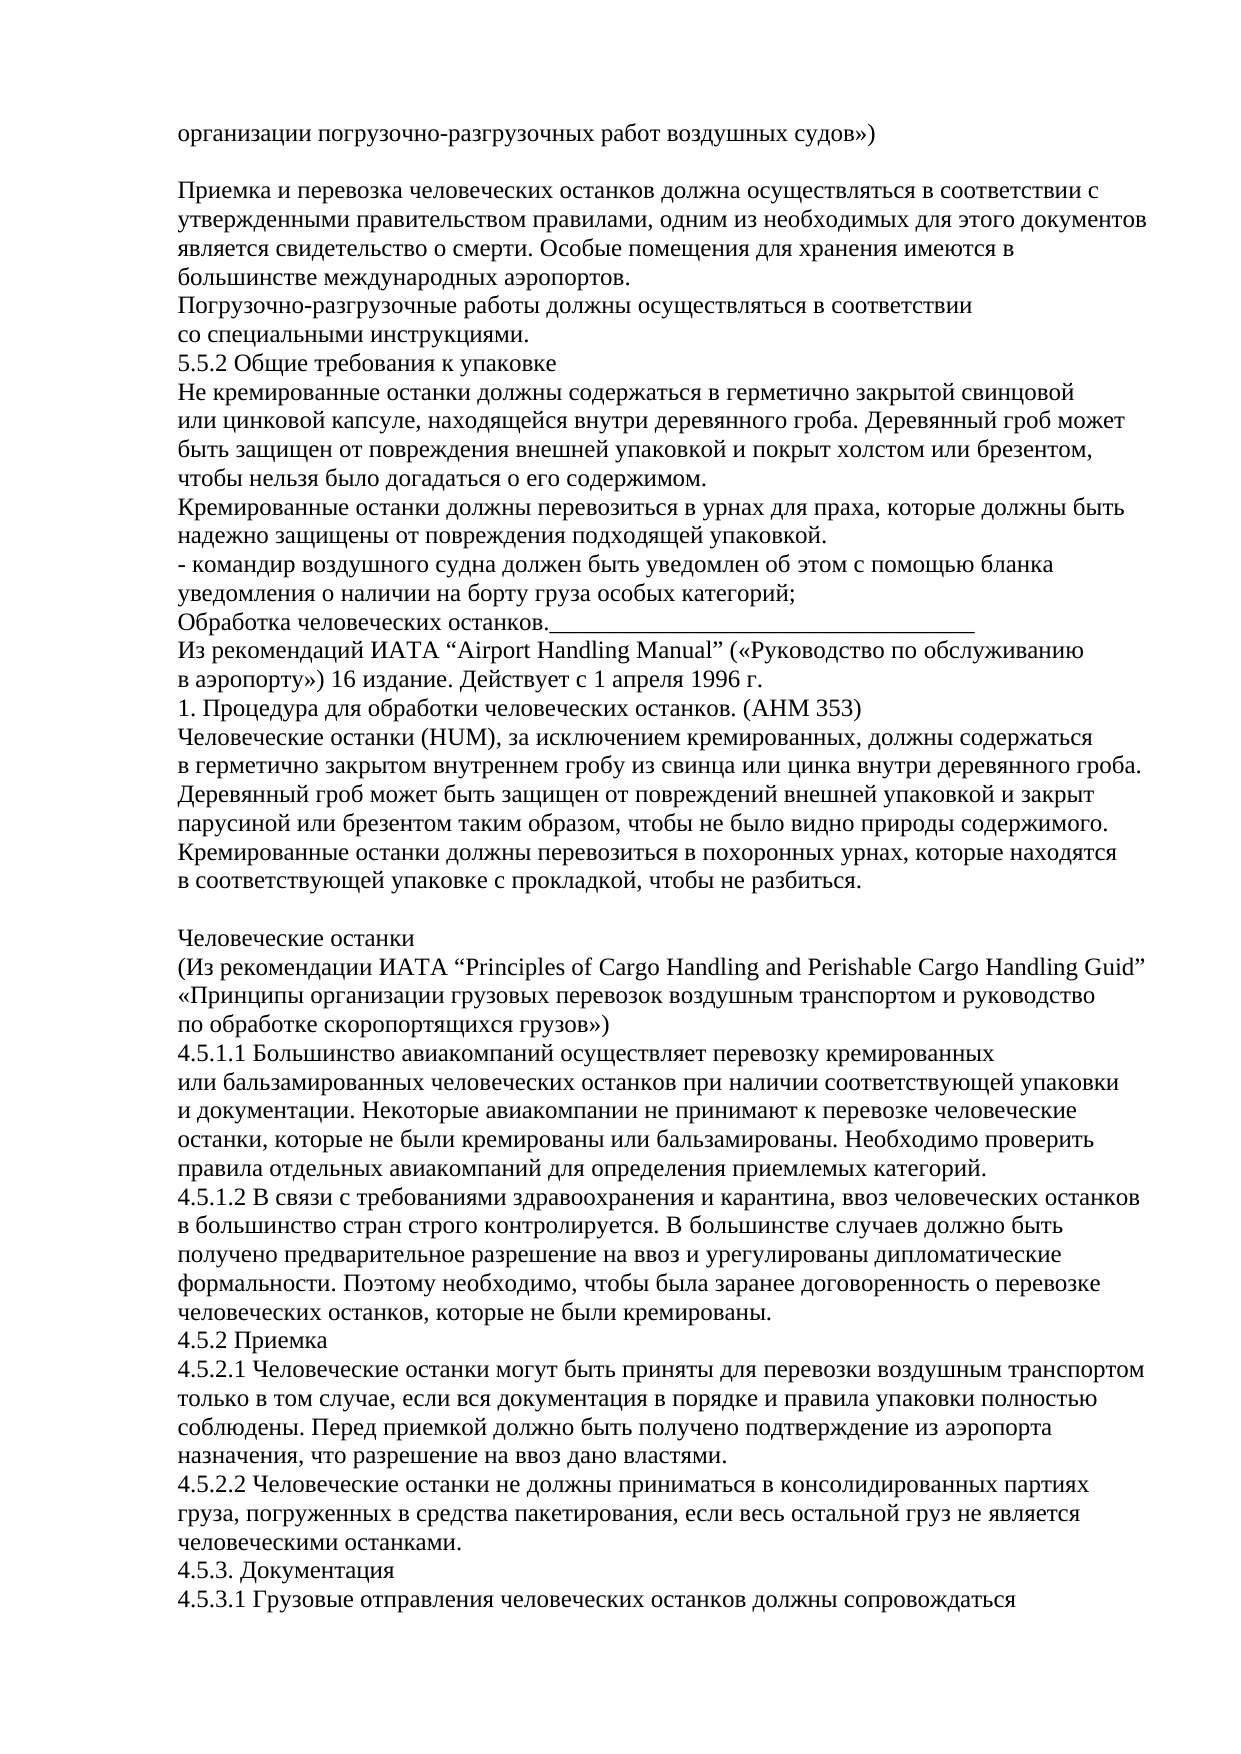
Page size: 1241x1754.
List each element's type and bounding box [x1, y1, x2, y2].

text [177, 118, 1152, 1613]
